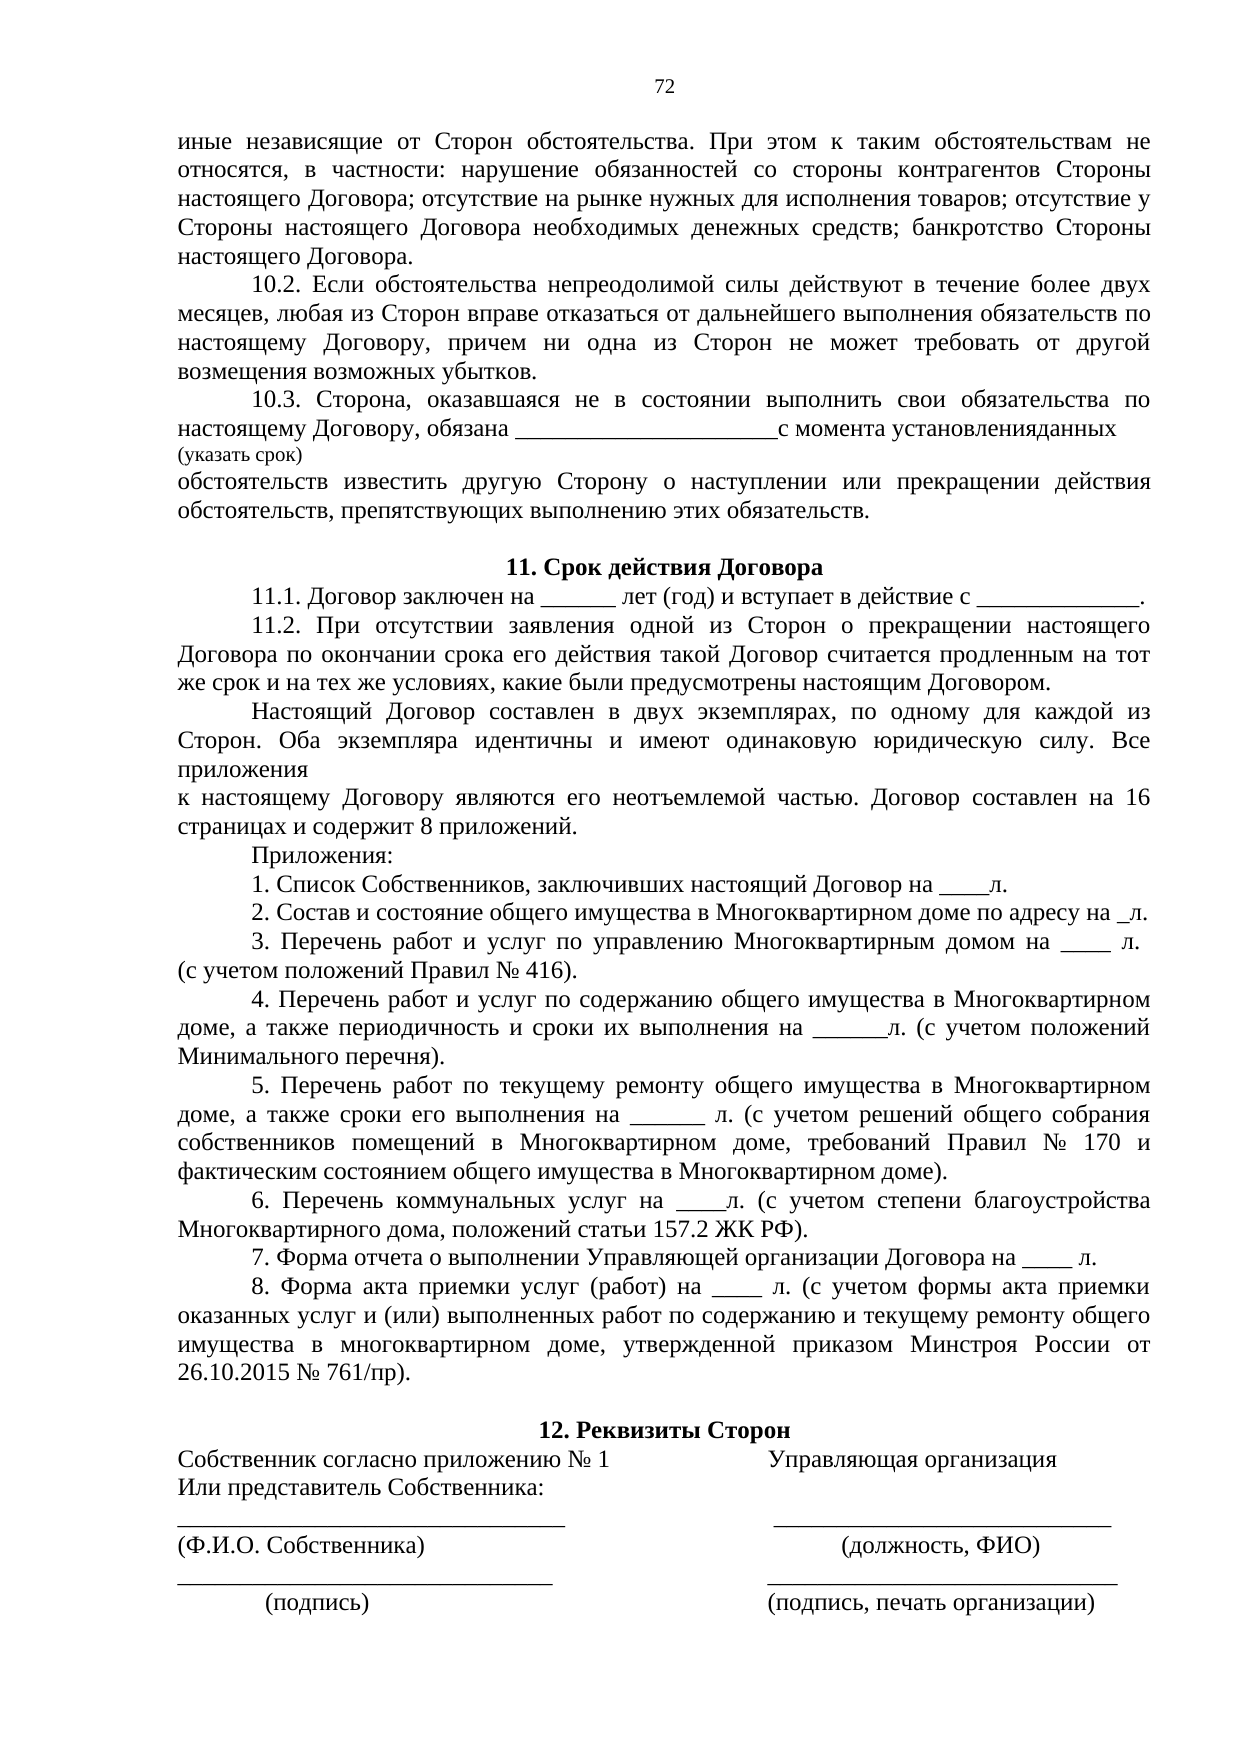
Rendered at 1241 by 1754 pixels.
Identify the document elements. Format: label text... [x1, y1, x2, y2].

text 5. Перечень работ по текущему ремонту общего имущества в Многоквартирном доме, а также сроки его выполнения на ______ л. (с учетом решений общего собрания собственников помещений в Многоквартирном доме, требований Правил № 170 и фактическим состоянием общего имущества в Многоквартирном доме). [177, 1070, 1152, 1185]
text 11.2. При отсутствии заявления одной из Сторон о прекращении настоящего Договора по окончании срока его действия такой Договор считается продленным на тот же срок и на тех же условиях, какие были предусмотрены настоящим Договором. [177, 610, 1152, 696]
text 4. Перечень работ и услуг по содержанию общего имущества в Многоквартирном доме, а также периодичность и сроки их выполнения на ______л. (с учетом положений Минимального перечня). [177, 984, 1152, 1070]
text 8. Форма акта приемки услуг (работ) на ____ л. (с учетом формы акта приемки оказанных услуг и (или) выполненных работ по содержанию и текущему ремонту общего имущества в многоквартирном доме, утвержденной приказом Минстроя России от 26.10.2015 № 761/пр). [177, 1271, 1152, 1386]
text 10.2. Если обстоятельства непреодолимой силы действуют в течение более двух месяцев, любая из Сторон вправе отказаться от дальнейшего выполнения обязательств по настоящему Договору, причем ни одна из Сторон не может требовать от другой возмещения возможных убытков. [177, 269, 1152, 384]
text (указать срок) [177, 442, 1152, 466]
text (Ф.И.О. Собственника) (должность, ФИО) [177, 1530, 1152, 1559]
text (подпись) (подпись, печать организации) [177, 1587, 1152, 1616]
text _______________________________ ___________________________ [177, 1501, 1152, 1530]
text 7. Форма отчета о выполнении Управляющей организации Договора на ____ л. [177, 1242, 1152, 1271]
text ______________________________ ____________________________ [177, 1559, 1152, 1587]
text 1. Список Собственников, заключивших настоящий Договор на ____л. [177, 869, 1152, 897]
text Собственник согласно приложению № 1 Управляющая организация [177, 1444, 1152, 1472]
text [177, 126, 1152, 269]
text 10.3. Сторона, оказавшаяся не в состоянии выполнить свои обязательства по настоящему Договору, обязана _____________________с момента установленияданных [177, 384, 1152, 442]
text 3. Перечень работ и услуг по управлению Многоквартирным домом на ____ л. (с учетом положений Правил № 416). [177, 926, 1152, 984]
text Или представитель Собственника: [177, 1472, 1152, 1501]
text 12. Реквизиты Сторон [177, 1415, 1152, 1444]
text 11. Срок действия Договора [177, 552, 1152, 581]
text обстоятельств известить другую Сторону о наступлении или прекращении действия обстоятельств, препятствующих выполнению этих обязательств. [177, 466, 1152, 524]
text 11.1. Договор заключен на ______ лет (год) и вступает в действие с _____________. [177, 581, 1152, 610]
text 6. Перечень коммунальных услуг на ____л. (с учетом степени благоустройства Многоквартирного дома, положений статьи 157.2 ЖК РФ). [177, 1185, 1152, 1242]
text 2. Состав и состояние общего имущества в Многоквартирном доме по адресу на _л. [177, 897, 1152, 926]
text Настоящий Договор составлен в двух экземплярах, по одному для каждой из Сторон. Оба экземпляра идентичны и имеют одинаковую юридическую силу. Все приложения к настоящему Договору являются его неотъемлемой частью. Договор составлен на 16 страницах и содержит 8 приложений. [177, 696, 1152, 840]
text Приложения: [177, 840, 1152, 869]
